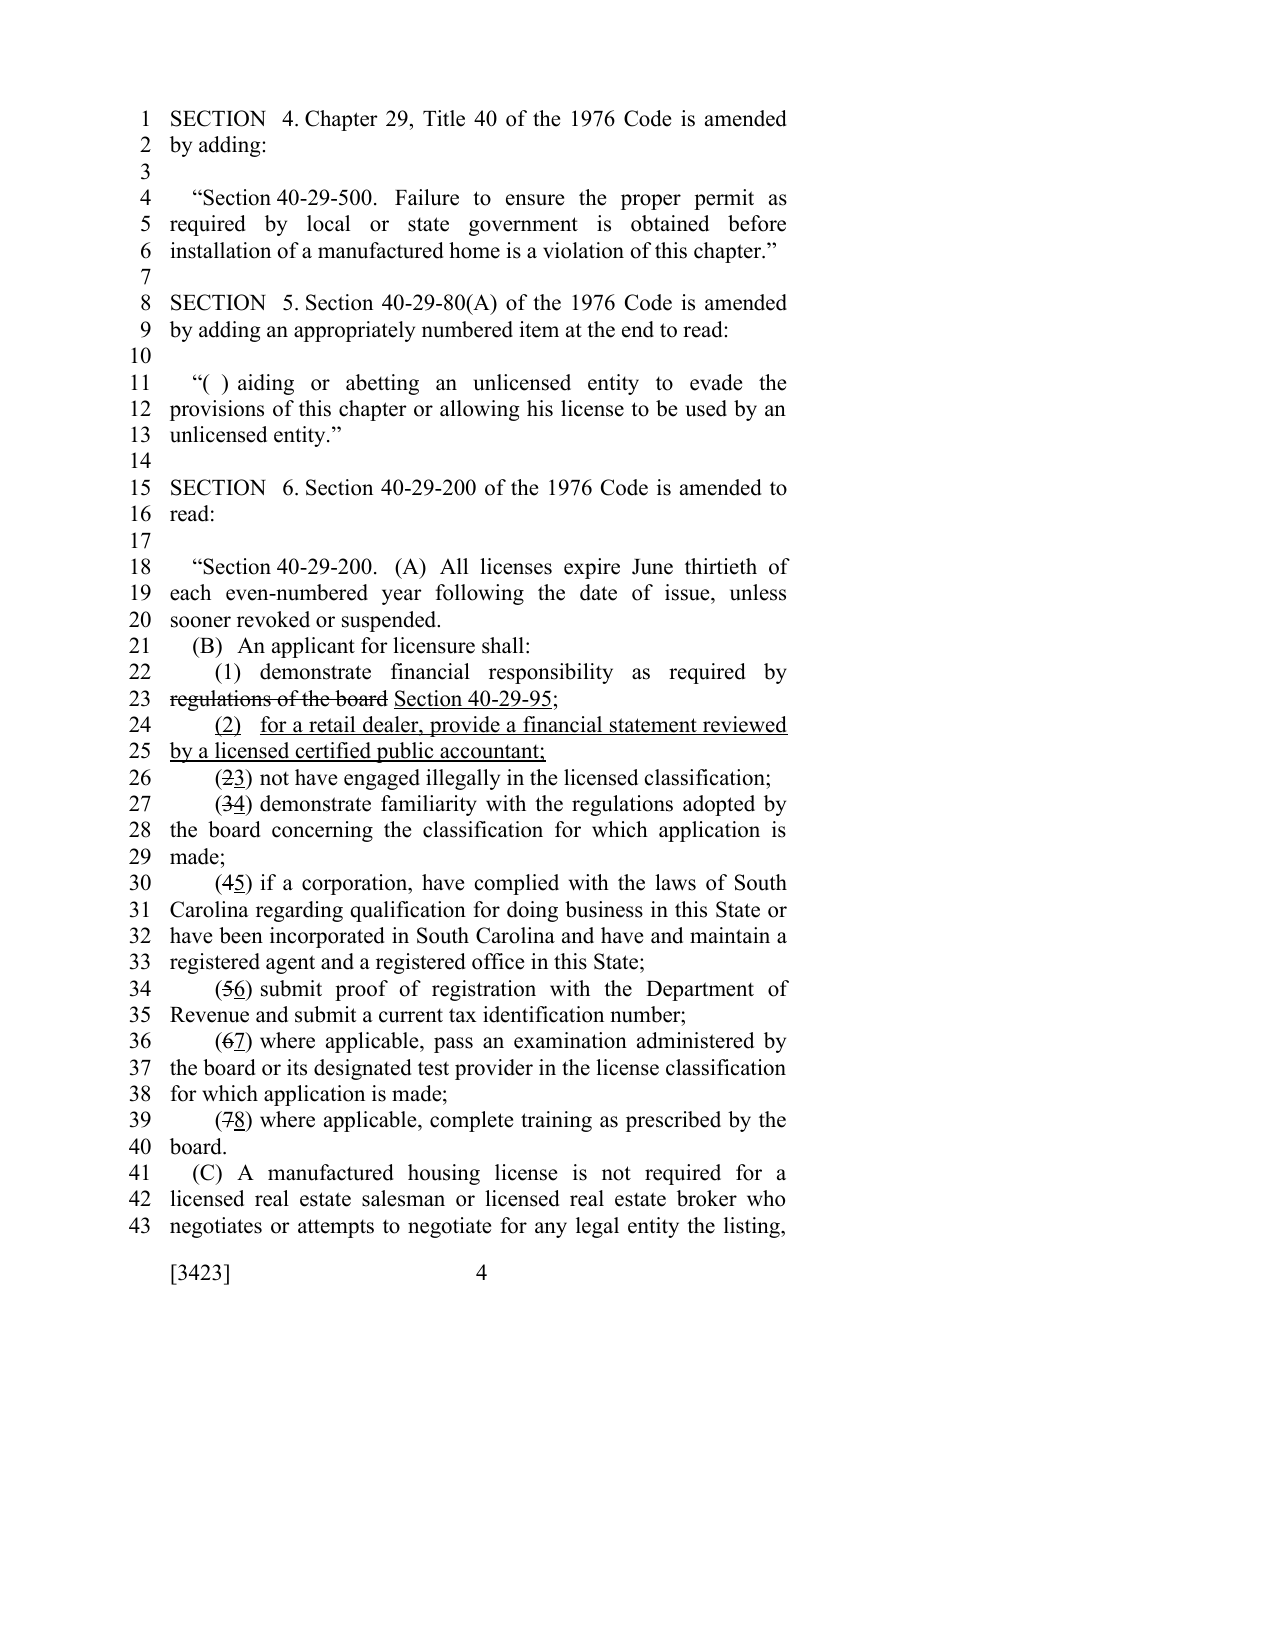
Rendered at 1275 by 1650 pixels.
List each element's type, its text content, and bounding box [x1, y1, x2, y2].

text (23) not have engaged illegally in the licensed classification; [169, 764, 787, 790]
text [169, 1159, 787, 1238]
text (78) where applicable, complete training as prescribed by the board. [169, 1106, 787, 1159]
text SECTION 5. Section 40-29-80(A) of the 1976 Code is amended by adding an appropriately numbered item at the end to read: [169, 289, 787, 342]
text SECTION 6. Section 40-29-200 of the 1976 Code is amended to read: [169, 474, 787, 527]
text (34) demonstrate familiarity with the regulations adopted by the board concerning the classification for which application is made; [169, 790, 787, 869]
text (56) submit proof of registration with the Department of Revenue and submit a current tax identification number; [169, 975, 787, 1027]
text (67) where applicable, pass an examination administered by the board or its designated test provider in the license classification for which application is made; [169, 1027, 787, 1106]
text (45) if a corporation, have complied with the laws of South Carolina regarding qualification for doing business in this State or have been incorporated in South Carolina and have and maintain a registered agent and a registered office in this State; [169, 869, 787, 975]
text “Section 40-29-200. (A) All licenses expire June thirtieth of each even-numbered year following the date of issue, unless sooner revoked or suspended. [169, 553, 787, 632]
text (1) demonstrate financial responsibility as required by regulations of the board Section 40-29-95; [169, 658, 787, 711]
text “Section 40-29-500. Failure to ensure the proper permit as required by local or state government is obtained before installation of a manufactured home is a violation of this chapter.” [169, 184, 787, 263]
text “( ) aiding or abetting an unlicensed entity to evade the provisions of this chapter or allowing his license to be used by an unlicensed entity.” [169, 368, 787, 448]
text SECTION 4. Chapter 29, Title 40 of the 1976 Code is amended by adding: [169, 105, 787, 158]
text (2) for a retail dealer, provide a financial statement reviewed by a licensed certified public accountant; [169, 711, 787, 764]
text (B) An applicant for licensure shall: [169, 632, 787, 658]
